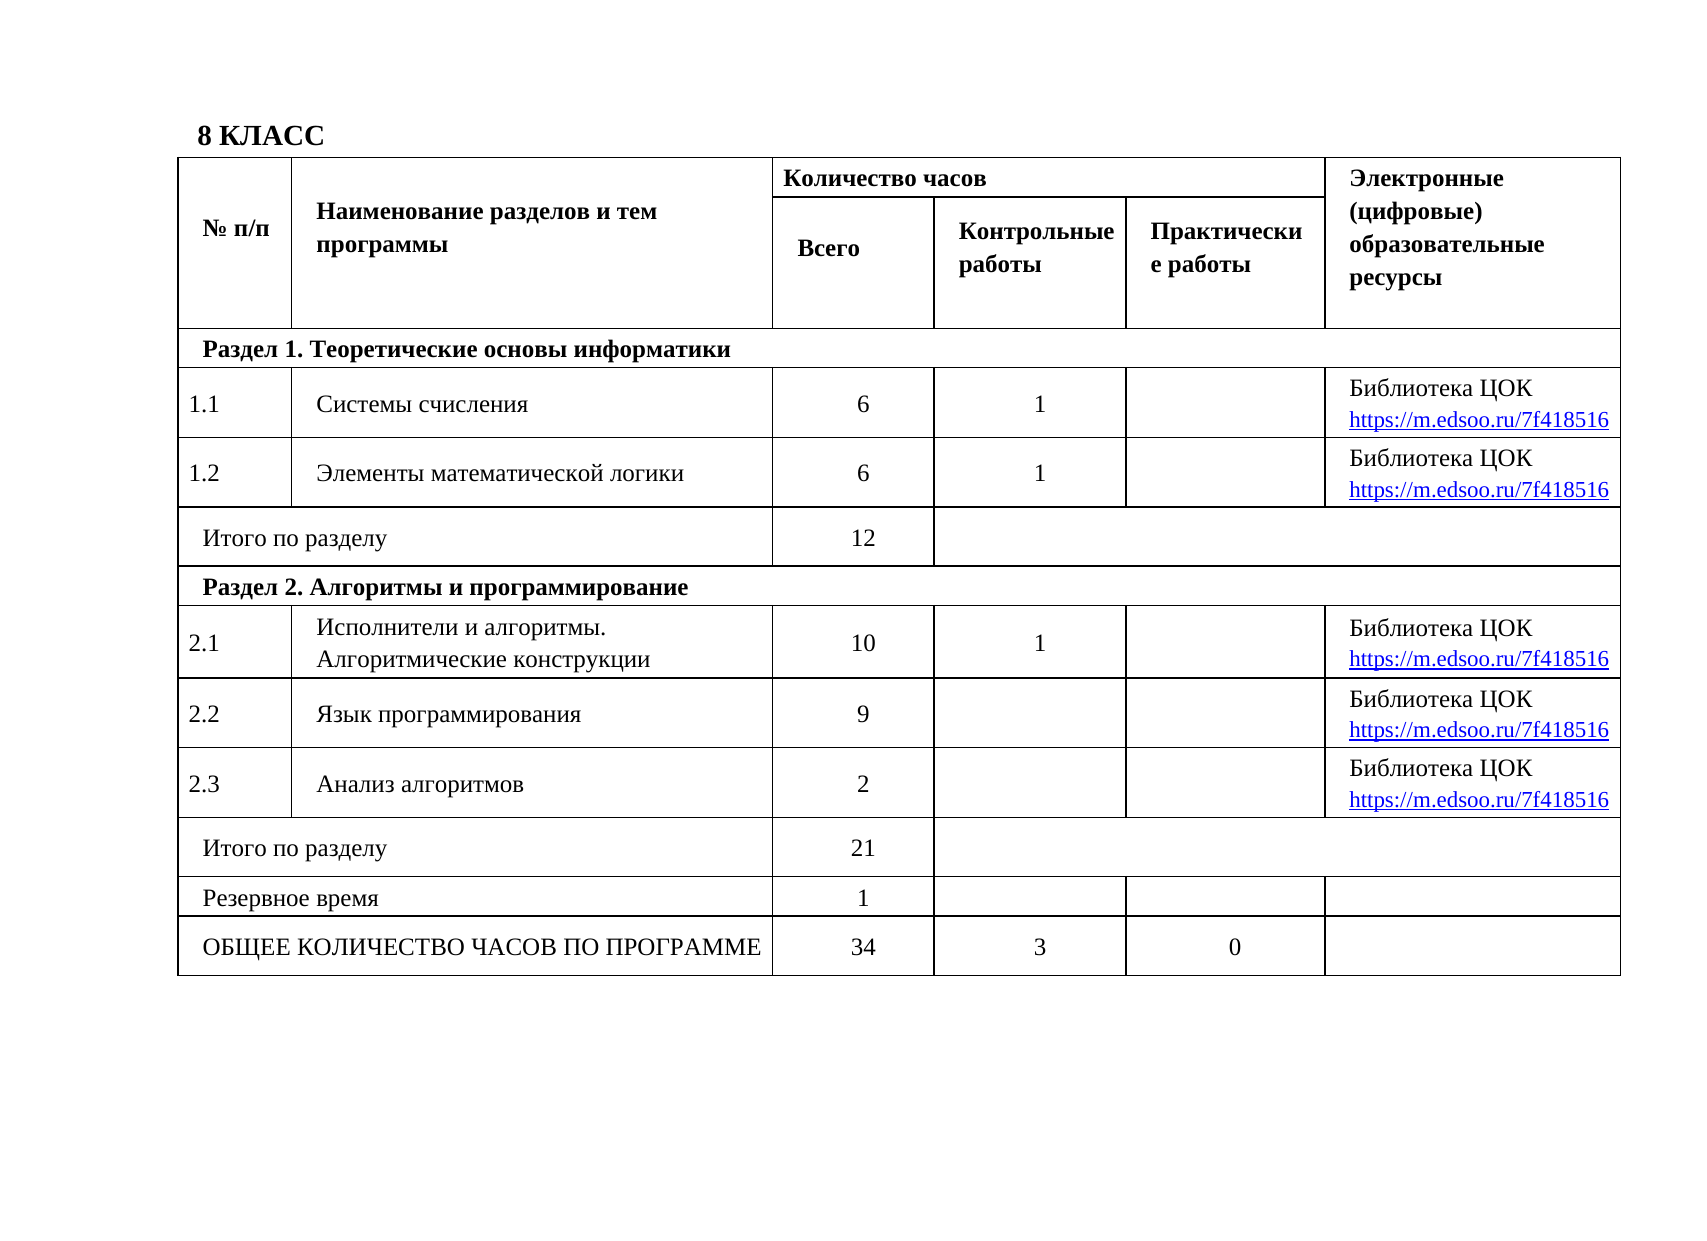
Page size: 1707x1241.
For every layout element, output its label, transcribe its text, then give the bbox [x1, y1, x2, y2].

table_cell Библиотека ЦОК https://m.edsoo.ru/7f418516 [1326, 748, 1620, 816]
table_header Количество часов [773, 158, 1324, 196]
table_cell Библиотека ЦОК https://m.edsoo.ru/7f418516 [1326, 438, 1620, 506]
table_cell [935, 748, 1125, 816]
table_cell 1 [935, 438, 1125, 506]
table_cell 1.2 [179, 438, 291, 506]
table_cell Итого по разделу [179, 508, 772, 565]
table_cell Всего [773, 198, 933, 327]
table_cell Итого по разделу [179, 818, 772, 876]
table_cell 3 [935, 917, 1125, 975]
table_cell 0 [1127, 917, 1324, 975]
table_cell Анализ алгоритмов [292, 748, 772, 816]
table_cell 6 [773, 368, 933, 436]
table_cell [935, 679, 1125, 747]
table_cell Контрольные работы [935, 198, 1125, 327]
table_cell Резервное время [179, 877, 772, 915]
table_cell Практические работы [1127, 198, 1324, 327]
table_cell 1 [935, 606, 1125, 677]
table_header № п/п [179, 158, 291, 327]
table_cell Язык программирования [292, 679, 772, 747]
table_cell Библиотека ЦОК https://m.edsoo.ru/7f418516 [1326, 679, 1620, 747]
text 8 КЛАСС [190, 118, 1618, 152]
table_cell Библиотека ЦОК https://m.edsoo.ru/7f418516 [1326, 368, 1620, 436]
table_cell 9 [773, 679, 933, 747]
table_cell [1127, 438, 1324, 506]
table_cell 12 [773, 508, 933, 565]
table_cell 10 [773, 606, 933, 677]
table_cell [1326, 917, 1620, 975]
table_cell Библиотека ЦОК https://m.edsoo.ru/7f418516 [1326, 606, 1620, 677]
table_cell 1 [773, 877, 933, 915]
table_cell [1127, 877, 1324, 915]
table_cell [1127, 368, 1324, 436]
table_cell 2 [773, 748, 933, 816]
table_cell [1127, 606, 1324, 677]
table_cell 2.1 [179, 606, 291, 677]
table_cell [935, 877, 1125, 915]
table_cell Исполнители и алгоритмы. Алгоритмические конструкции [292, 606, 772, 677]
table_cell Раздел 1. Теоретические основы информатики [179, 329, 1620, 367]
table_header Наименование разделов и тем программы [292, 158, 772, 327]
table_cell 1 [935, 368, 1125, 436]
table_cell Системы счисления [292, 368, 772, 436]
table_cell Раздел 2. Алгоритмы и программирование [179, 567, 1620, 605]
table_cell 2.2 [179, 679, 291, 747]
table_cell [935, 508, 1620, 565]
table_cell 1.1 [179, 368, 291, 436]
table_cell 2.3 [179, 748, 291, 816]
table_cell [1326, 877, 1620, 915]
table_cell [935, 818, 1620, 876]
table_cell 6 [773, 438, 933, 506]
table_cell [1127, 748, 1324, 816]
table_cell ОБЩЕЕ КОЛИЧЕСТВО ЧАСОВ ПО ПРОГРАММЕ [179, 917, 772, 975]
table_cell 34 [773, 917, 933, 975]
table_header Электронные (цифровые) образовательные ресурсы [1326, 158, 1620, 327]
table_cell Элементы математической логики [292, 438, 772, 506]
table_cell [1127, 679, 1324, 747]
table_cell 21 [773, 818, 933, 876]
